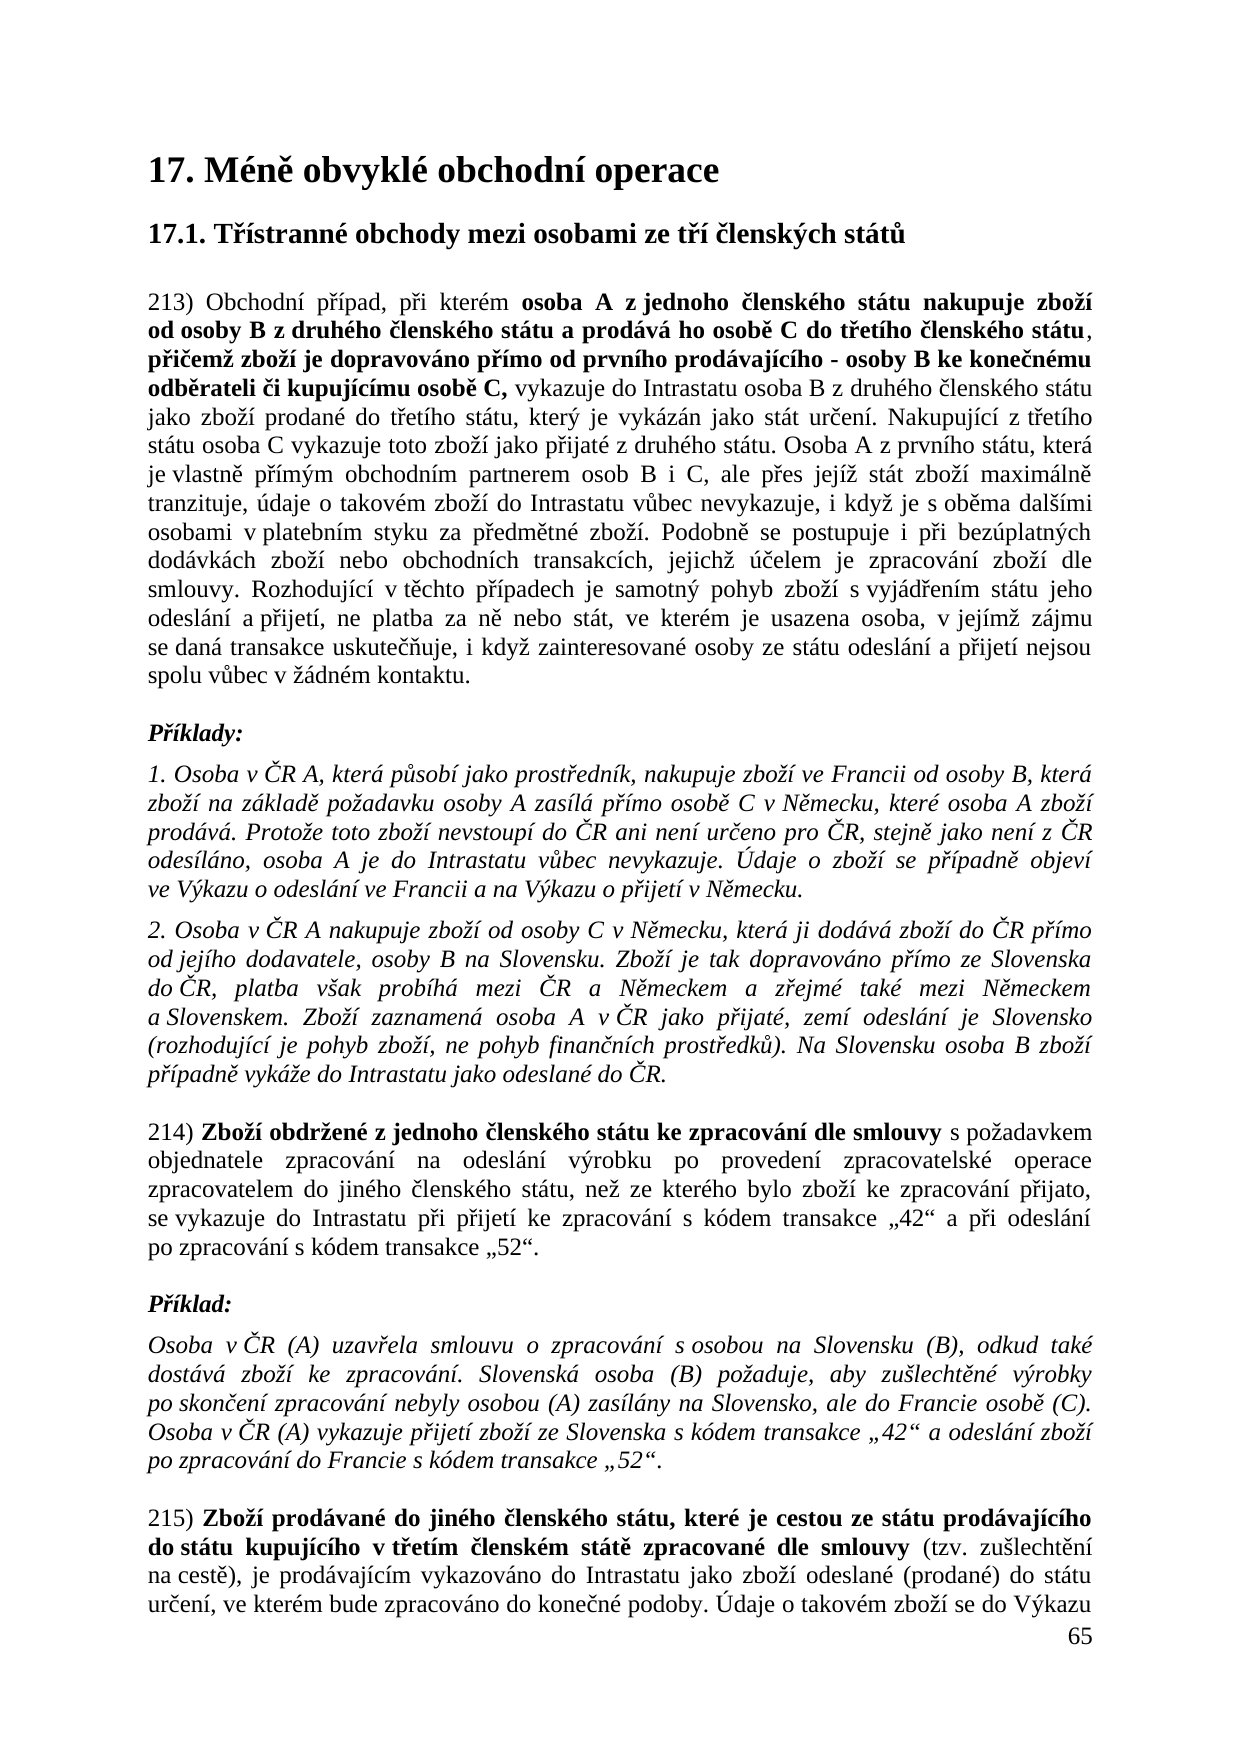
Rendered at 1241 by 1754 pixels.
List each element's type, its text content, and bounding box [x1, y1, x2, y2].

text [148, 1503, 1092, 1618]
subtitle 17. Méně obvyklé obchodní operace [148, 148, 1092, 191]
subtitle 17.1. Třístranné obchody mezi osobami ze tří členských států [148, 216, 1092, 249]
text Příklady: [148, 718, 1092, 747]
text Osoba v ČR (A) uzavřela smlouvu o zpracování s osobou na Slovensku (B), odkud také dostává zboží ke zpracování. Slovenská osoba (B) požaduje, aby zušlechtěné výrobky po skončení zpracování nebyly osobou (A) zasílány na Slovensko, ale do Francie osobě (C). Osoba v ČR (A) vykazuje přijetí zboží ze Slovenska s kódem transakce „42“ a odeslání zboží po zpracování do Francie s kódem transakce „52“. [148, 1331, 1092, 1474]
text 213) Obchodní případ, při kterém osoba A z jednoho členského státu nakupuje zboží od osoby B z druhého členského státu a prodává ho osobě C do třetího členského státu, přičemž zboží je dopravováno přímo od prvního prodávajícího - osoby B ke konečnému odběrateli či kupujícímu osobě C, vykazuje do Intrastatu osoba B z druhého členského státu jako zboží prodané do třetího státu, který je vykázán jako stát určení. Nakupující z třetího státu osoba C vykazuje toto zboží jako přijaté z druhého státu. Osoba A z prvního státu, která je vlastně přímým obchodním partnerem osob B i C, ale přes jejíž stát zboží maximálně tranzituje, údaje o takovém zboží do Intrastatu vůbec nevykazuje, i když je s oběma dalšími osobami v platebním styku za předmětné zboží. Podobně se postupuje i při bezúplatných dodávkách zboží nebo obchodních transakcích, jejichž účelem je zpracování zboží dle smlouvy. Rozhodující v těchto případech je samotný pohyb zboží s vyjádřením státu jeho odeslání a přijetí, ne platba za ně nebo stát, ve kterém je usazena osoba, v jejímž zájmu se daná transakce uskutečňuje, i když zainteresované osoby ze státu odeslání a přijetí nejsou spolu vůbec v žádném kontaktu. [148, 287, 1092, 689]
text 214) Zboží obdržené z jednoho členského státu ke zpracování dle smlouvy s požadavkem objednatele zpracování na odeslání výrobku po provedení zpracovatelské operace zpracovatelem do jiného členského státu, než ze kterého bylo zboží ke zpracování přijato, se vykazuje do Intrastatu při přijetí ke zpracování s kódem transakce „42“ a při odeslání po zpracování s kódem transakce „52“. [148, 1117, 1092, 1261]
text Příklad: [148, 1289, 1092, 1318]
text 1. Osoba v ČR A, která působí jako prostředník, nakupuje zboží ve Francii od osoby B, která zboží na základě požadavku osoby A zasílá přímo osobě C v Německu, které osoba A zboží prodává. Protože toto zboží nevstoupí do ČR ani není určeno pro ČR, stejně jako není z ČR odesíláno, osoba A je do Intrastatu vůbec nevykazuje. Údaje o zboží se případně objeví ve Výkazu o odeslání ve Francii a na Výkazu o přijetí v Německu. [148, 759, 1092, 903]
text 2. Osoba v ČR A nakupuje zboží od osoby C v Německu, která ji dodává zboží do ČR přímo od jejího dodavatele, osoby B na Slovensku. Zboží je tak dopravováno přímo ze Slovenska do ČR, platba však probíhá mezi ČR a Německem a zřejmé také mezi Německem a Slovenskem. Zboží zaznamená osoba A v ČR jako přijaté, zemí odeslání je Slovensko (rozhodující je pohyb zboží, ne pohyb finančních prostředků). Na Slovensku osoba B zboží případně vykáže do Intrastatu jako odeslané do ČR. [148, 916, 1092, 1088]
